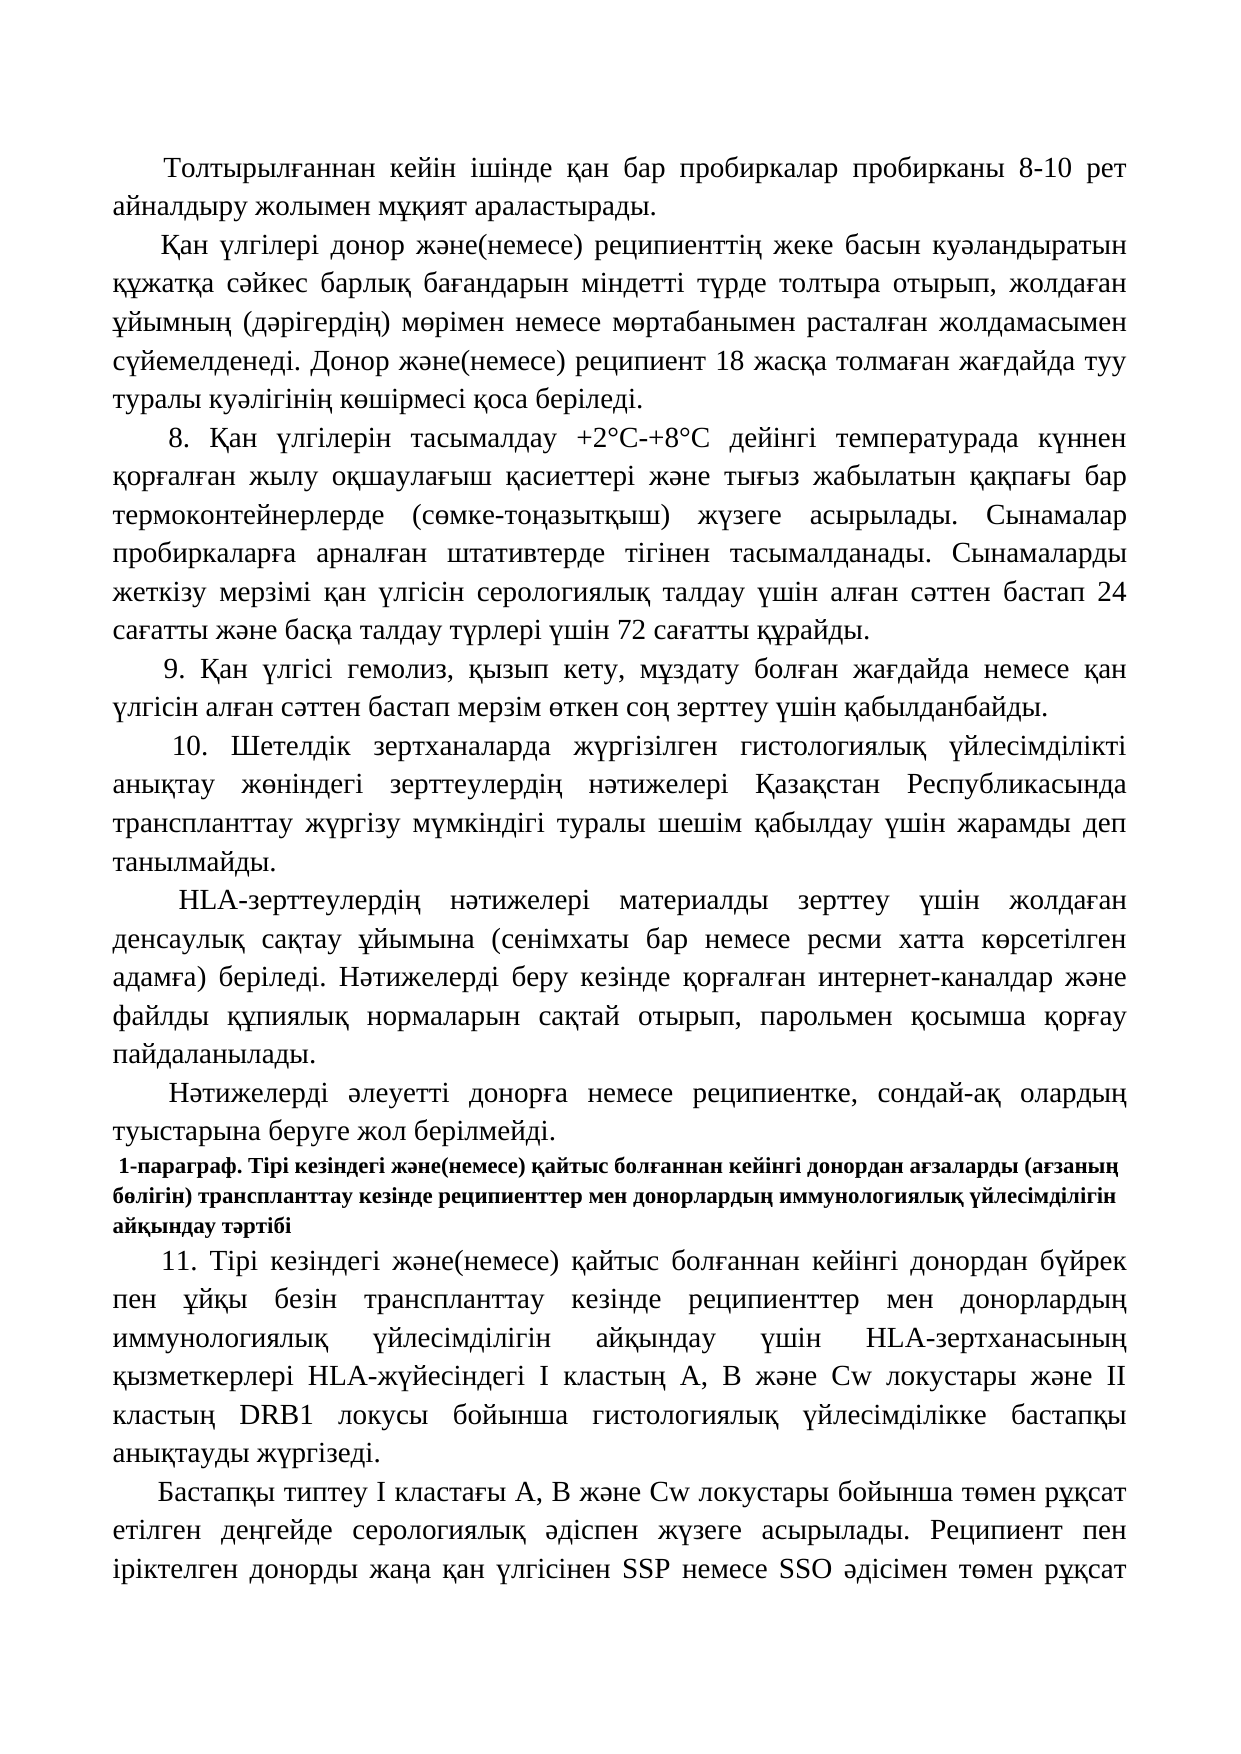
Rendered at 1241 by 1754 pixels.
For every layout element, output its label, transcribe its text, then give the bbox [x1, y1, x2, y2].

text 10. Шетелдік зертханаларда жүргізілген гистологиялық үйлесімділікті анықтау жөніндегі зерттеулердің нәтижелері Қазақстан Республикасында транспланттау жүргізу мүмкіндігі туралы шешім қабылдау үшін жарамды деп танылмайды. [112, 728, 1128, 877]
text Толтырылғаннан кейін ішінде қан бар пробиркалар пробирканы 8-10 рет айналдыру жолымен мұқият араластырады. [112, 150, 1128, 222]
text 11. Тірі кезіндегі және(немесе) қайтыс болғаннан кейінгі донордан бүйрек пен ұйқы безін транспланттау кезінде реципиенттер мен донорлардың иммунологиялық үйлесімділігін айқындау үшін HLA-зертханасының қызметкерлері HLA-жүйесіндегі І кластың А, В және Сw локустары және ІІ кластың DRB1 локусы бойынша гистологиялық үйлесімділікке бастапқы анықтауды жүргізеді. [112, 1243, 1128, 1469]
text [112, 1474, 1128, 1584]
text 1-параграф. Тірі кезіндегі және(немесе) қайтыс болғаннан кейінгі донордан ағзаларды (ағзаның бөлігін) транспланттау кезінде реципиенттер мен донорлардың иммунологиялық үйлесімділігін айқындау тәртібі [112, 1152, 1128, 1239]
text HLA-зерттеулердің нәтижелері материалды зерттеу үшін жолдаған денсаулық сақтау ұйымына (сенімхаты бар немесе ресми хатта көрсетілген адамға) беріледі. Нәтижелерді беру кезінде қорғалған интернет-каналдар және файлды құпиялық нормаларын сақтай отырып, парольмен қосымша қорғау пайдаланылады. [112, 882, 1128, 1070]
text Қан үлгілері донор және(немесе) реципиенттің жеке басын куәландыратын құжатқа сәйкес барлық бағандарын міндетті түрде толтыра отырып, жолдаған ұйымның (дәрігердің) мөрімен немесе мөртабанымен расталған жолдамасымен сүйемелденеді. Донор және(немесе) реципиент 18 жасқа толмаған жағдайда туу туралы куәлігінің көшірмесі қоса беріледі. [112, 227, 1128, 415]
text Нәтижелерді әлеуетті донорға немесе реципиентке, сондай-ақ олардың туыстарына беруге жол берілмейді. [112, 1075, 1128, 1147]
text 9. Қан үлгісі гемолиз, қызып кету, мұздату болған жағдайда немесе қан үлгісін алған сәттен бастап мерзім өткен соң зерттеу үшін қабылданбайды. [112, 651, 1128, 723]
text 8. Қан үлгілерін тасымалдау +2°С-+8°С дейінгі температурада күннен қорғалған жылу оқшаулағыш қасиеттері және тығыз жабылатын қақпағы бар термоконтейнерлерде (сөмке-тоңазытқыш) жүзеге асырылады. Сынамалар пробиркаларға арналған штативтерде тігінен тасымалданады. Сынамаларды жеткізу мерзімі қан үлгісін серологиялық талдау үшін алған сәттен бастап 24 сағатты және басқа талдау түрлері үшін 72 сағатты құрайды. [112, 420, 1128, 646]
